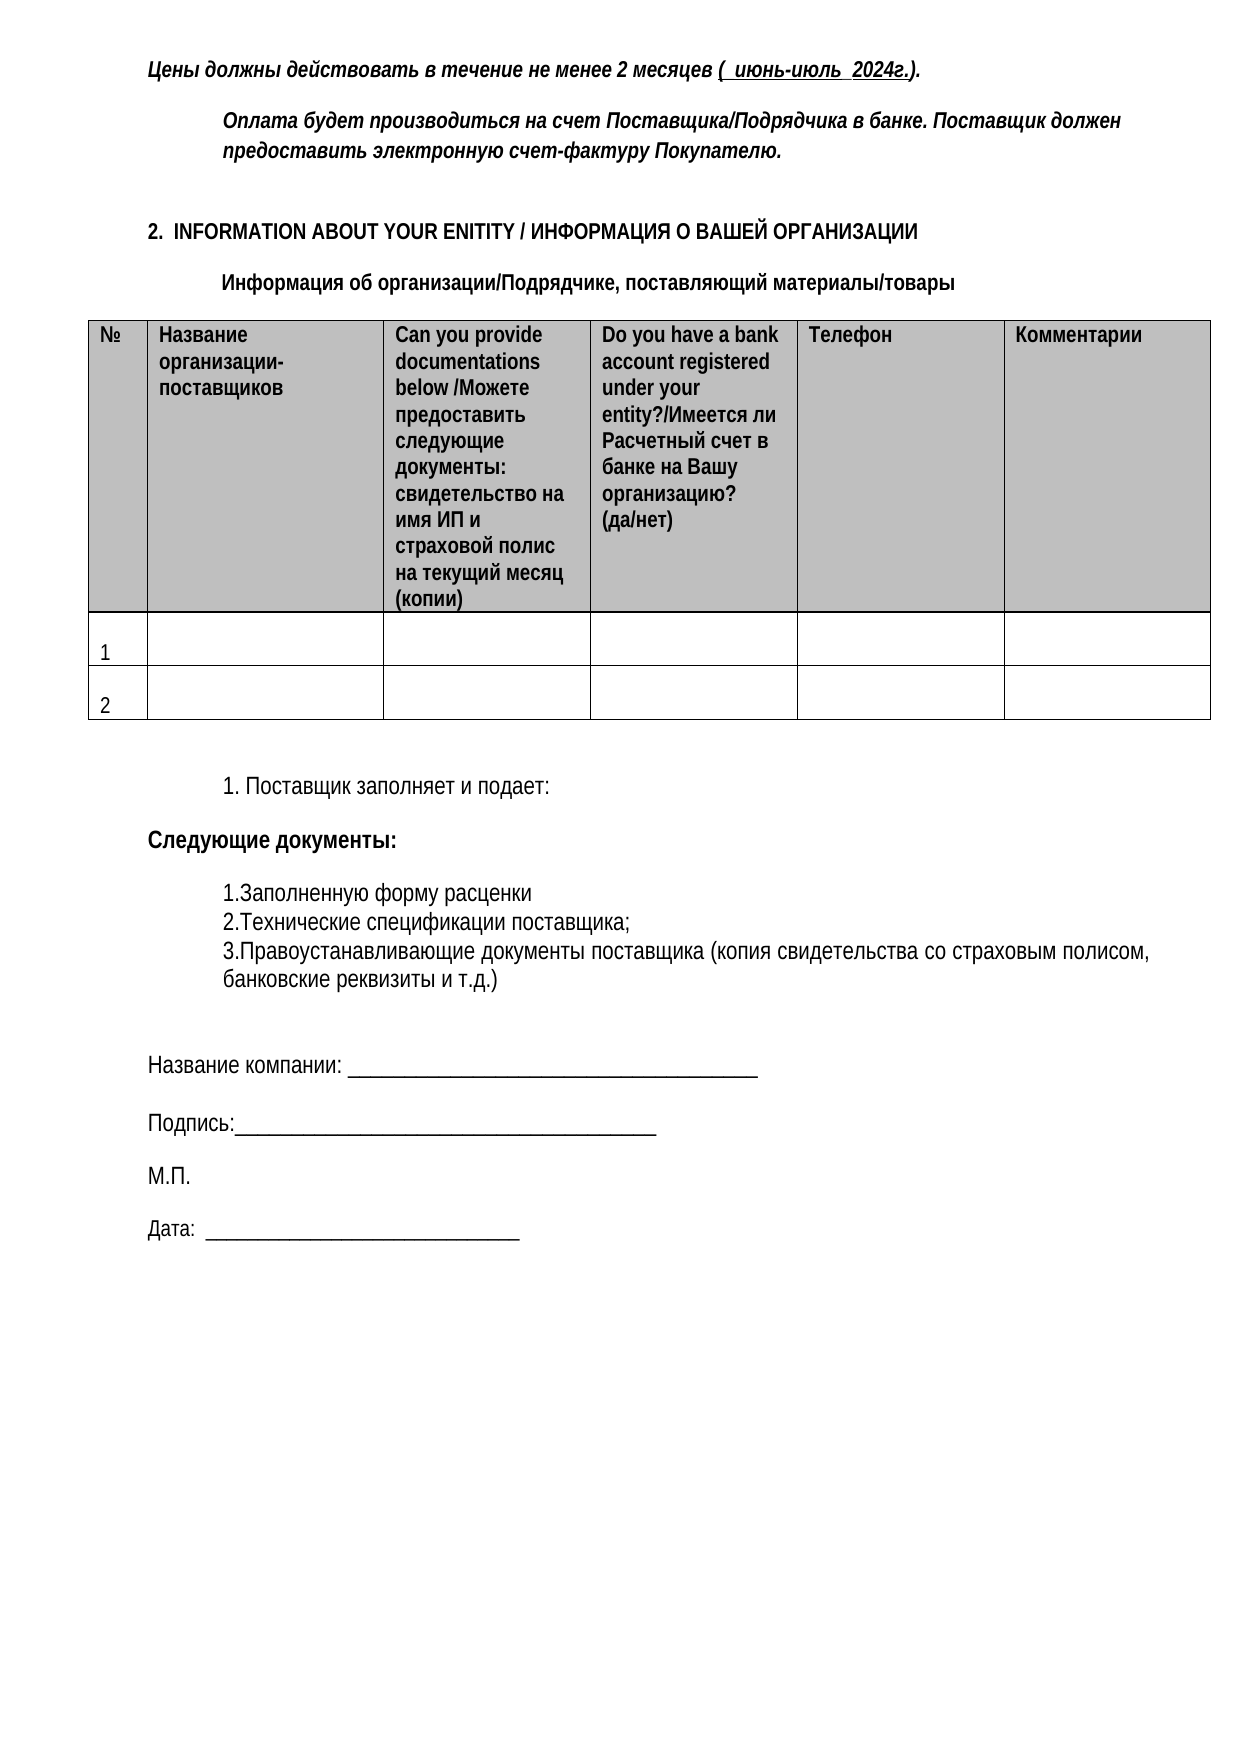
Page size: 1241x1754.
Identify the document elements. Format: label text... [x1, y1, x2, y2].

table_header Название организации-поставщиков [148, 321, 383, 611]
text М.П. [148, 1161, 1152, 1190]
text 2. INFORMATION ABOUT YOUR ENITITY / ИНФОРМАЦИЯ О ВАШЕЙ ОРГАНИЗАЦИИ [148, 218, 1152, 245]
table_header № [89, 321, 147, 611]
text Цены должны действовать в течение не менее 2 месяцев (_июнь-июль_2024г.). [148, 56, 1152, 82]
table_cell [591, 613, 797, 665]
text Название компании: ____________________________________ [148, 1050, 1152, 1079]
text Информация об организации/Подрядчике, поставляющий материалы/товары [185, 269, 1152, 296]
table_cell [591, 666, 797, 719]
table_cell [384, 666, 590, 719]
text Дата: ______________________________ [148, 1215, 1152, 1241]
table_cell 2 [89, 666, 147, 719]
text Подпись:_____________________________________ [148, 1108, 1152, 1136]
table_cell [1005, 613, 1210, 665]
table_header Комментарии [1005, 321, 1210, 611]
table_header Телефон [798, 321, 1004, 611]
list Оплата будет производиться на счет Поставщика/Подрядчика в банке. Поставщик должен предоставить электронную счет-фактуру Покупателю. [223, 107, 1152, 163]
table_cell [148, 613, 383, 665]
table_header Do you have a bank account registered under your entity?/Имеется ли Расчетный счет в банке на Вашу организацию? (да/нет) [591, 321, 797, 611]
text Следующие документы: [148, 825, 1152, 853]
text 1.Заполненную форму расценки [223, 878, 1152, 907]
table_cell [1005, 666, 1210, 719]
table_cell [384, 613, 590, 665]
table_cell 1 [89, 613, 147, 665]
table_cell [798, 666, 1004, 719]
table_cell [798, 613, 1004, 665]
text 3.Правоустанавливающие документы поставщика (копия свидетельства со страховым полисом, банковские реквизиты и т.д.) [223, 936, 1152, 993]
table_header Can you provide documentations below /Можете предоставить следующие документы: свидетельство на имя ИП и страховой полис на текущий месяц (копии) [384, 321, 590, 611]
table_cell [148, 666, 383, 719]
list 1. Поставщик заполняет и подает: [223, 771, 1152, 799]
text 2.Технические спецификации поставщика; [223, 907, 1152, 936]
